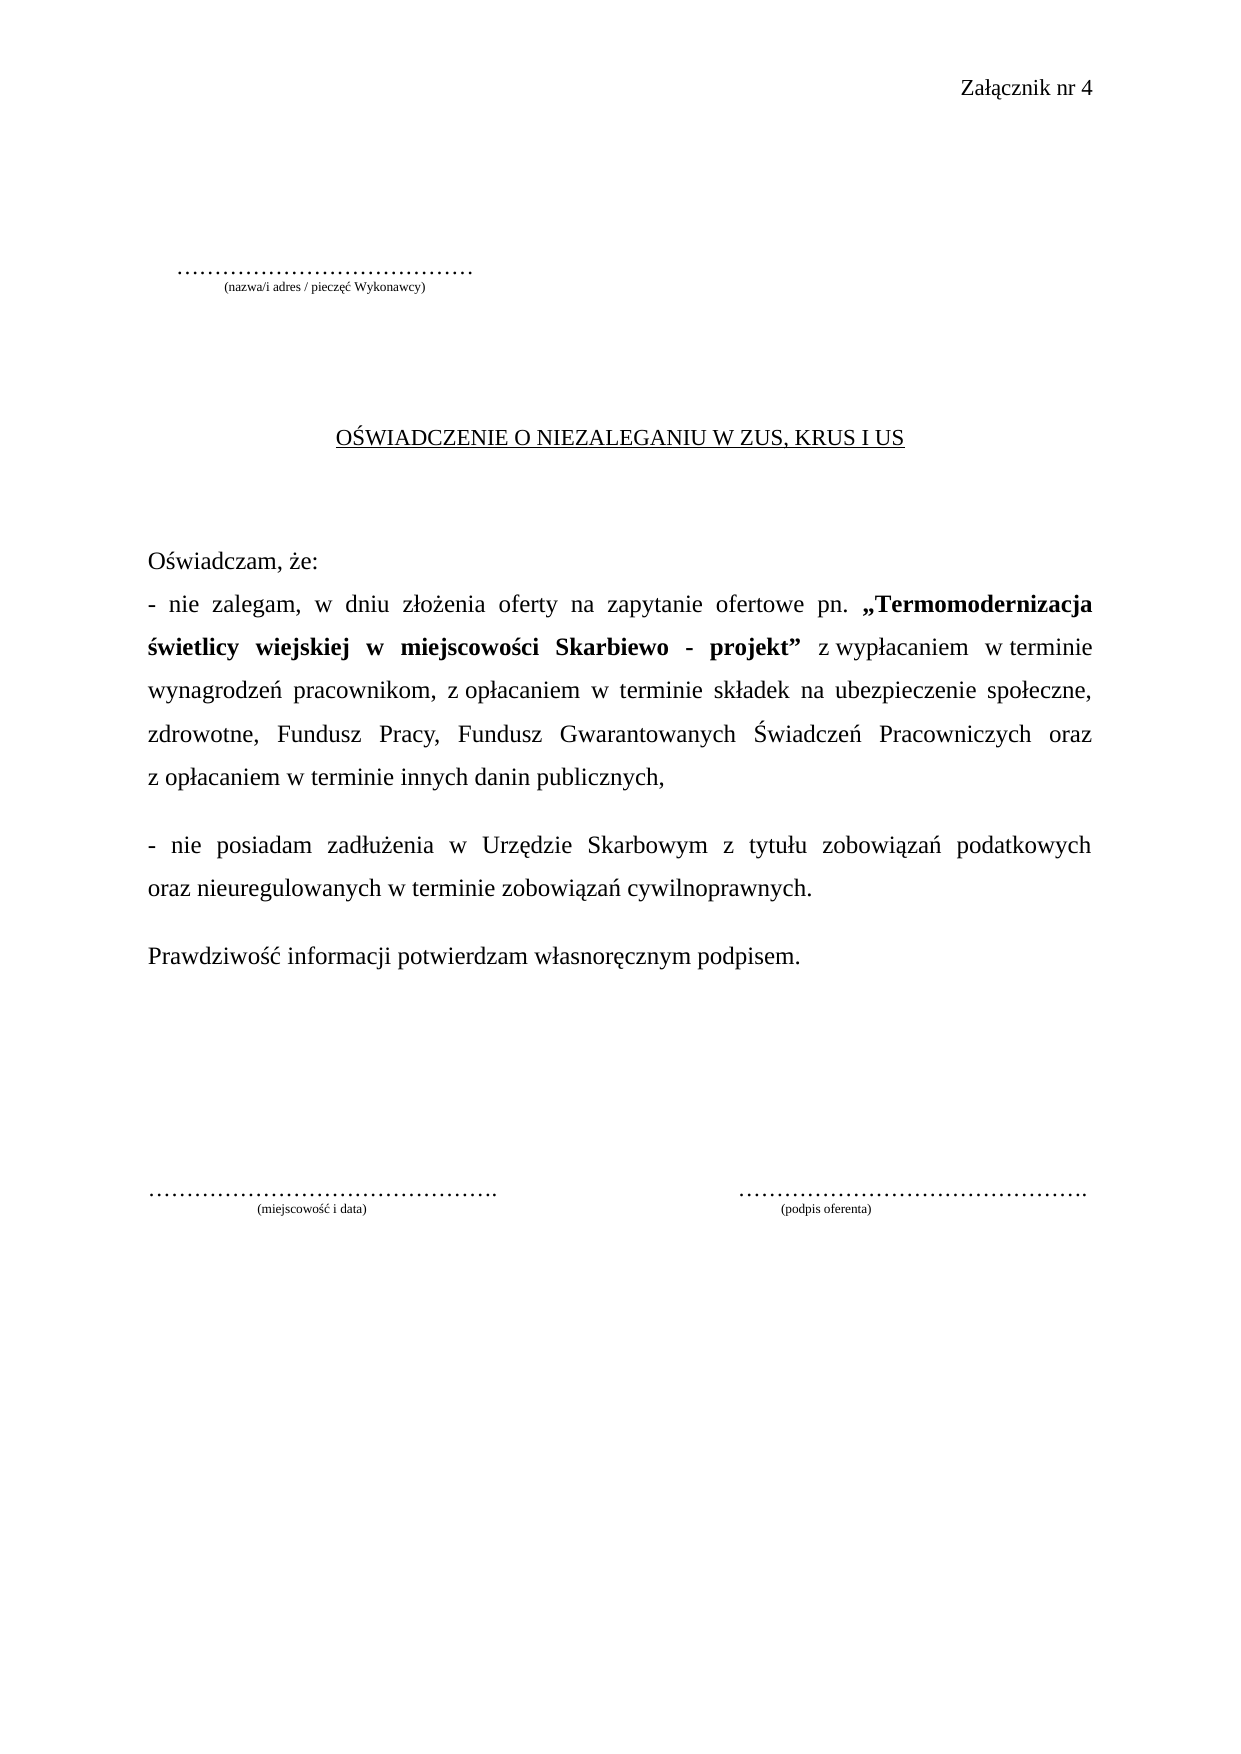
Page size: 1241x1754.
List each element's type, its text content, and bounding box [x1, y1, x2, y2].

text - nie posiadam zadłużenia w Urzędzie Skarbowym z tytułu zobowiązań podatkowych oraz nieuregulowanych w terminie zobowiązań cywilnoprawnych. [148, 830, 1093, 902]
text ………………………………… [148, 253, 502, 279]
text ………………………………………. ………………………………………. [148, 1175, 1093, 1201]
text (nazwa/i adres / pieczęć Wykonawcy) [148, 279, 502, 306]
text Oświadczam, że: [148, 546, 1093, 575]
text Prawdziwość informacji potwierdzam własnoręcznym podpisem. [148, 941, 1093, 970]
text OŚWIADCZENIE O NIEZALEGANIU W ZUS, KRUS I US [148, 424, 1093, 451]
text - nie zalegam, w dniu złożenia oferty na zapytanie ofertowe pn. „Termomodernizacja świetlicy wiejskiej w miejscowości Skarbiewo - projekt” z wypłacaniem w terminie wynagrodzeń pracownikom, z opłacaniem w terminie składek na ubezpieczenie społeczne, zdrowotne, Fundusz Pracy, Fundusz Gwarantowanych Świadczeń Pracowniczych oraz z opłacaniem w terminie innych danin publicznych, [148, 589, 1093, 791]
text (miejscowość i data) (podpis oferenta) [148, 1201, 1093, 1227]
